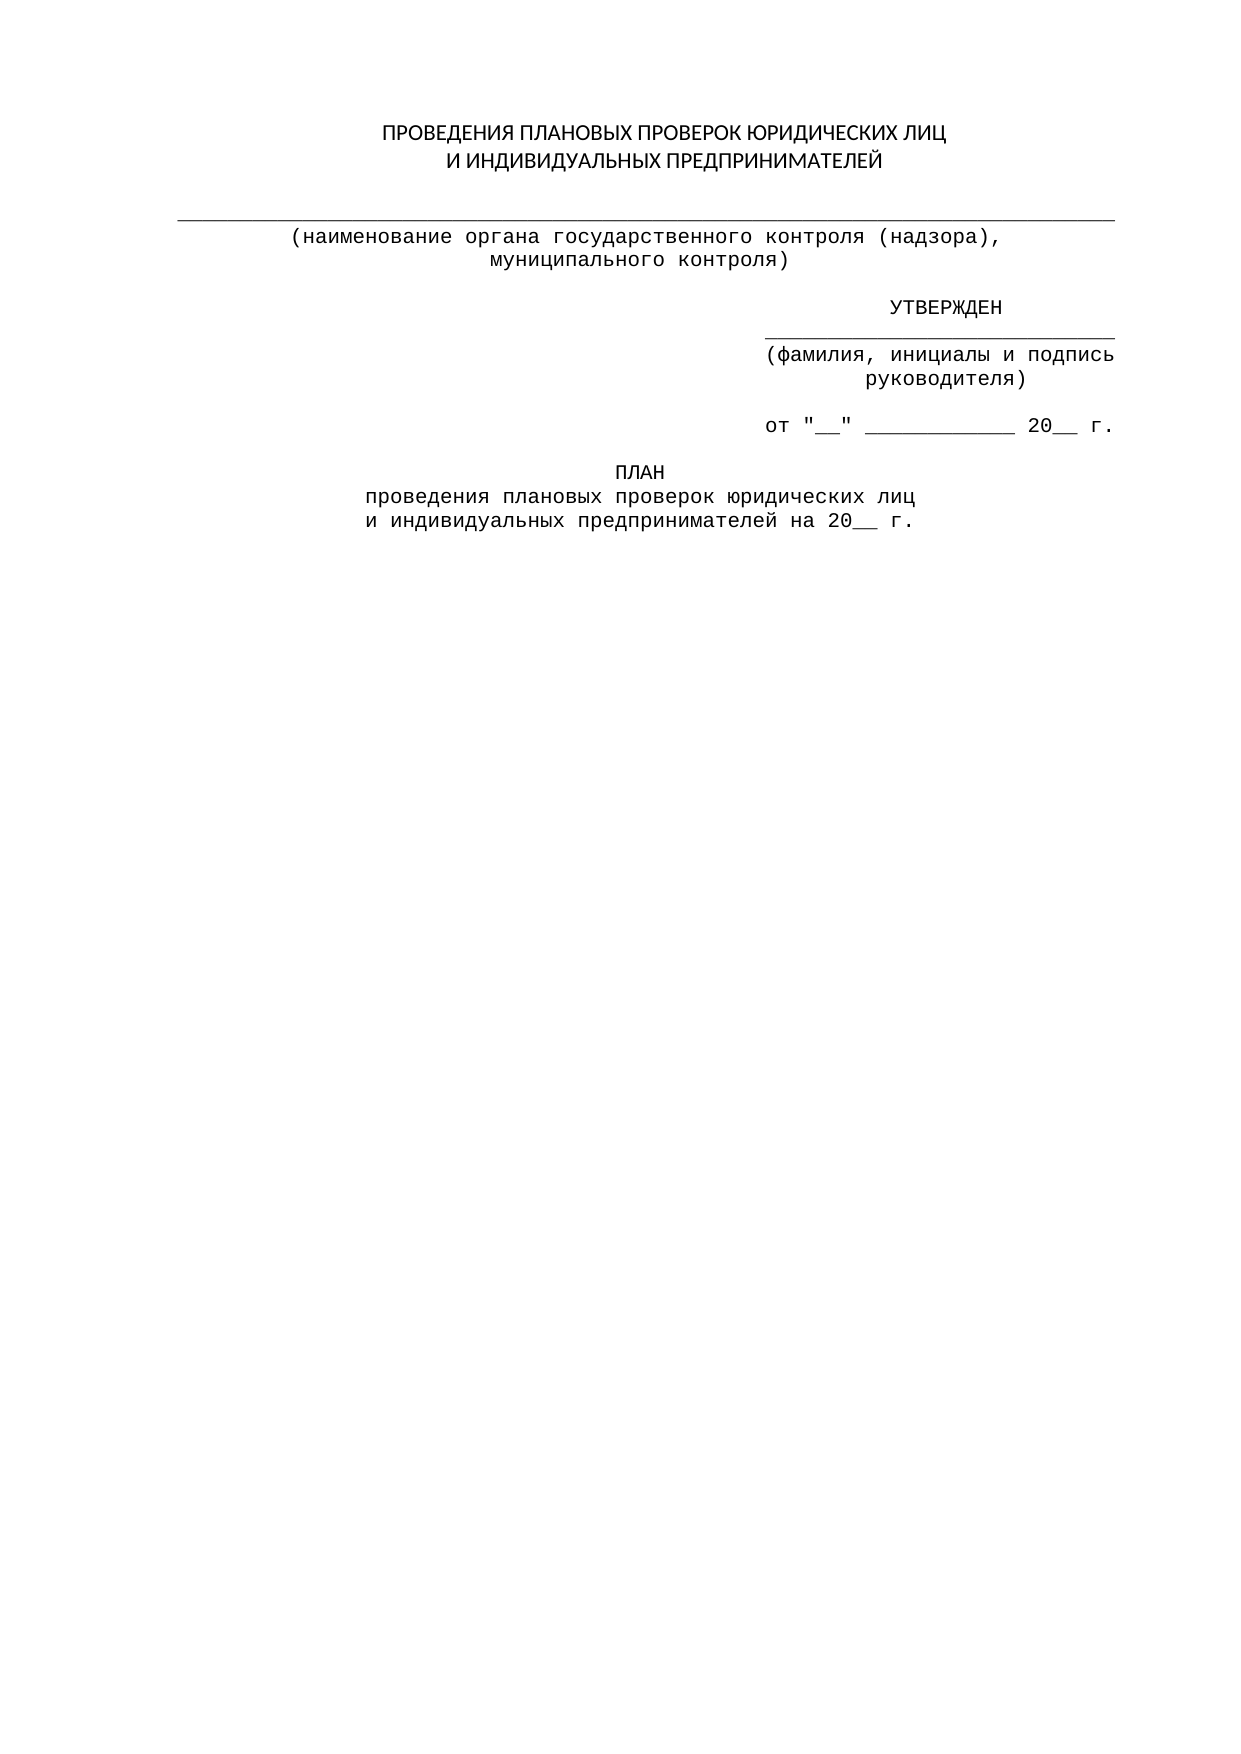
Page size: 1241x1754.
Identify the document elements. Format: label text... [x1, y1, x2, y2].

text ____________________________ [177, 320, 1152, 344]
text (фамилия, инициалы и подпись [177, 344, 1152, 368]
text и индивидуальных предпринимателей на 20__ г. [177, 509, 1152, 533]
text (наименование органа государственного контроля (надзора), [177, 226, 1152, 249]
text руководителя) [177, 368, 1152, 391]
text проведения плановых проверок юридических лиц [177, 486, 1152, 509]
text от "__" ____________ 20__ г. [177, 415, 1152, 439]
text муниципального контроля) [177, 249, 1152, 273]
text ПЛАН [177, 462, 1152, 486]
text И ИНДИВИДУАЛЬНЫХ ПРЕДПРИНИМАТЕЛЕЙ [177, 146, 1152, 174]
text ___________________________________________________________________________ [177, 202, 1152, 226]
text УТВЕРЖДЕН [177, 297, 1152, 320]
text ПРОВЕДЕНИЯ ПЛАНОВЫХ ПРОВЕРОК ЮРИДИЧЕСКИХ ЛИЦ [177, 118, 1152, 146]
